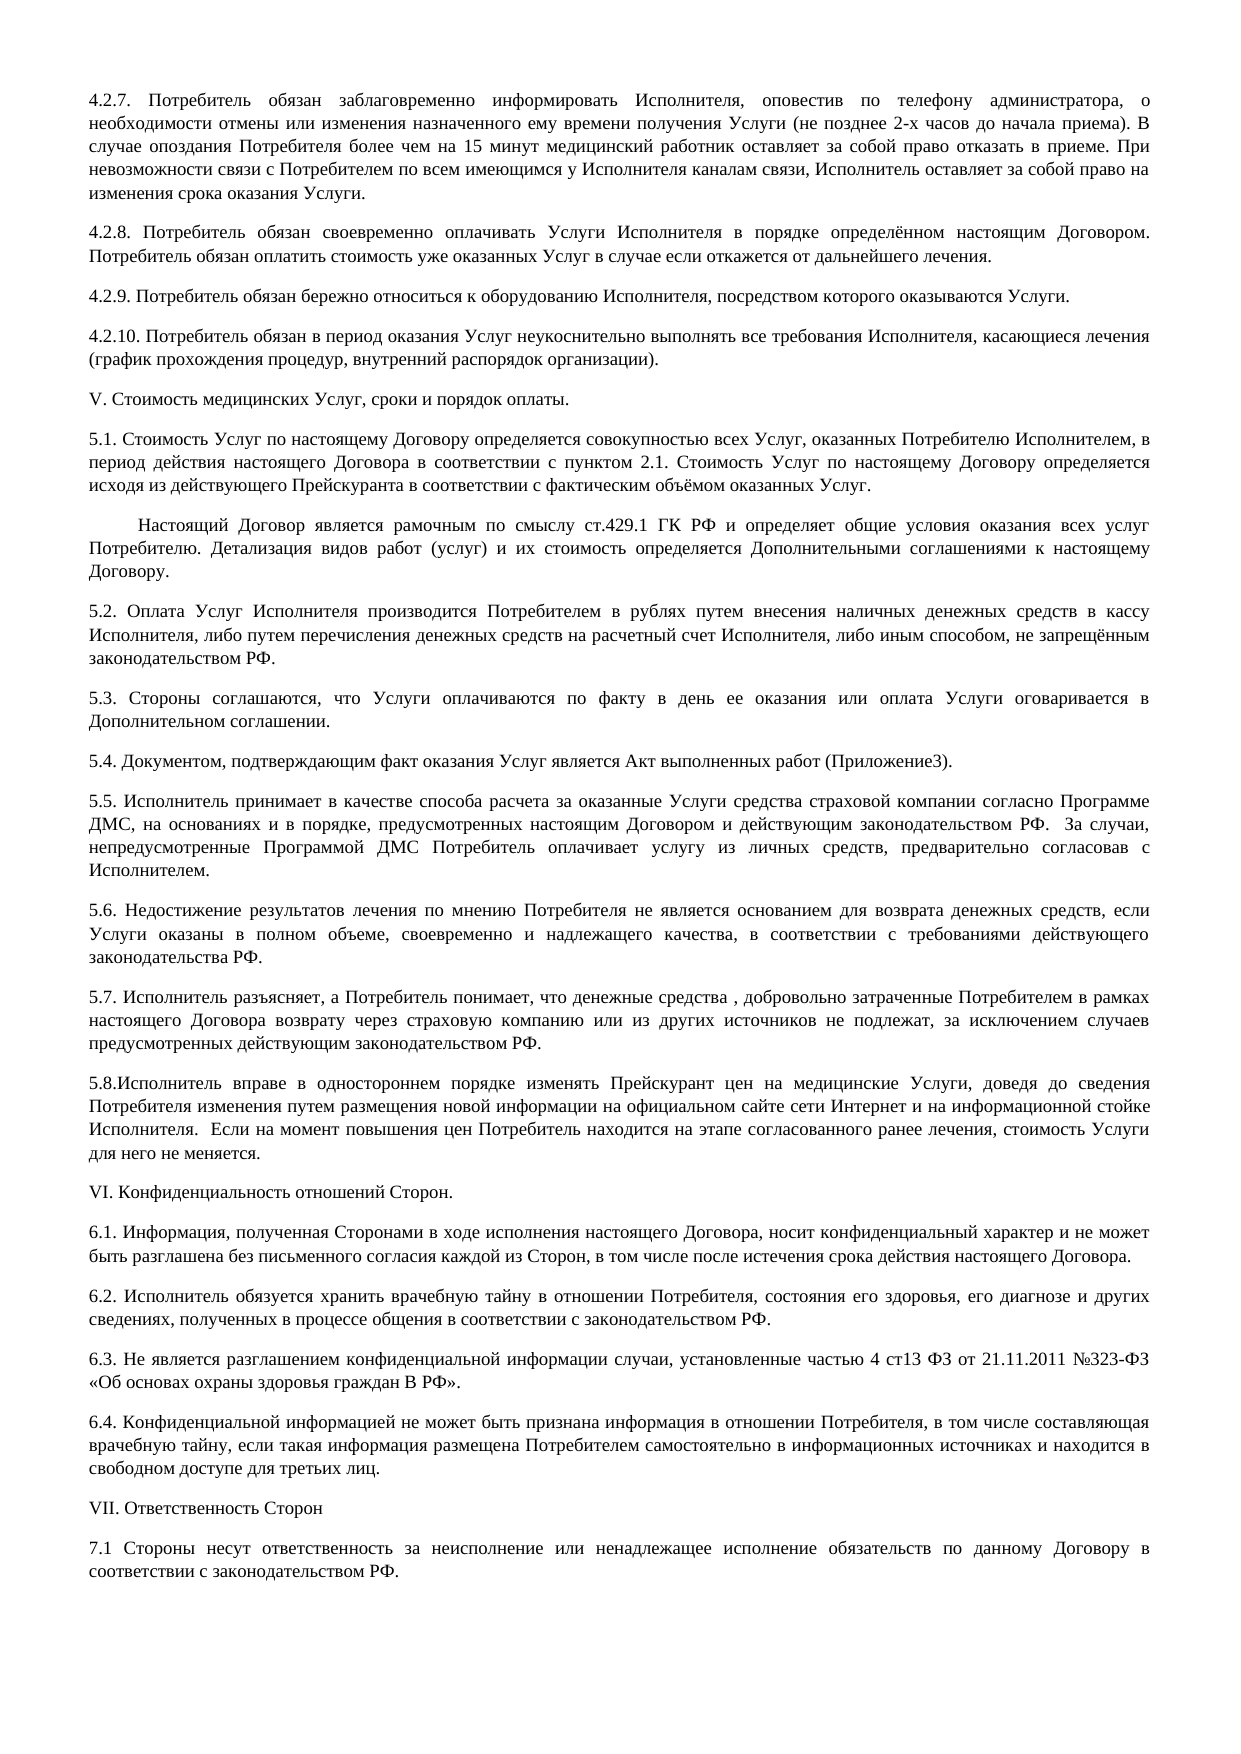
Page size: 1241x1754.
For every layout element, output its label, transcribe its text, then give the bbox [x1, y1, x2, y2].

text 5.3. Стороны соглашаются, что Услуги оплачиваются по факту в день ее оказания или оплата Услуги оговаривается в Дополнительном соглашении. [89, 687, 1152, 731]
text 4.2.7. Потребитель обязан заблаговременно информировать Исполнителя, оповестив по телефону администратора, о необходимости отмены или изменения назначенного ему времени получения Услуги (не позднее 2-х часов до начала приема). В случае опоздания Потребителя более чем на 15 минут медицинский работник оставляет за собой право отказать в приеме. При невозможности связи с Потребителем по всем имеющимся у Исполнителя каналам связи, Исполнитель оставляет за собой право на изменения срока оказания Услуги. [89, 89, 1152, 203]
text V. Стоимость медицинских Услуг, сроки и порядок оплаты. [89, 388, 1152, 409]
text 6.2. Исполнитель обязуется хранить врачебную тайну в отношении Потребителя, состояния его здоровья, его диагнозе и других сведениях, полученных в процессе общения в соответствии с законодательством РФ. [89, 1284, 1152, 1329]
text 5.6. Недостижение результатов лечения по мнению Потребителя не является основанием для возврата денежных средств, если Услуги оказаны в полном объеме, своевременно и надлежащего качества, в соответствии с требованиями действующего законодательства РФ. [89, 899, 1152, 967]
text 6.1. Информация, полученная Сторонами в ходе исполнения настоящего Договора, носит конфиденциальный характер и не может быть разглашена без письменного согласия каждой из Сторон, в том числе после истечения срока действия настоящего Договора. [89, 1221, 1152, 1266]
text 7.1 Стороны несут ответственность за неисполнение или ненадлежащее исполнение обязательств по данному Договору в соответствии с законодательством РФ. [89, 1537, 1152, 1582]
text VII. Ответственность Сторон [89, 1497, 1152, 1519]
text 6.3. Не является разглашением конфиденциальной информации случаи, установленные частью 4 ст13 ФЗ от 21.11.2011 №323-ФЗ «Об основах охраны здоровья граждан В РФ». [89, 1348, 1152, 1392]
text 4.2.9. Потребитель обязан бережно относиться к оборудованию Исполнителя, посредством которого оказываются Услуги. [89, 284, 1152, 306]
text 5.8.Исполнитель вправе в одностороннем порядке изменять Прейскурант цен на медицинские Услуги, доведя до сведения Потребителя изменения путем размещения новой информации на официальном сайте сети Интернет и на информационной стойке Исполнителя. Если на момент повышения цен Потребитель находится на этапе согласованного ранее лечения, стоимость Услуги для него не меняется. [89, 1072, 1152, 1163]
text VI. Конфиденциальность отношений Сторон. [89, 1181, 1152, 1203]
text 6.4. Конфиденциальной информацией не может быть признана информация в отношении Потребителя, в том числе составляющая врачебную тайну, если такая информация размещена Потребителем самостоятельно в информационных источниках и находится в свободном доступе для третьих лиц. [89, 1411, 1152, 1479]
text 5.5. Исполнитель принимает в качестве способа расчета за оказанные Услуги средства страховой компании согласно Программе ДМС, на основаниях и в порядке, предусмотренных настоящим Договором и действующим законодательством РФ. За случаи, непредусмотренные Программой ДМС Потребитель оплачивает услугу из личных средств, предварительно согласовав с Исполнителем. [89, 789, 1152, 881]
text 4.2.8. Потребитель обязан своевременно оплачивать Услуги Исполнителя в порядке определённом настоящим Договором. Потребитель обязан оплатить стоимость уже оказанных Услуг в случае если откажется от дальнейшего лечения. [89, 221, 1152, 266]
text 5.4. Документом, подтверждающим факт оказания Услуг является Акт выполненных работ (Приложение3). [89, 750, 1152, 771]
text 5.2. Оплата Услуг Исполнителя производится Потребителем в рублях путем внесения наличных денежных средств в кассу Исполнителя, либо путем перечисления денежных средств на расчетный счет Исполнителя, либо иным способом, не запрещённым законодательством РФ. [89, 600, 1152, 668]
text 5.7. Исполнитель разъясняет, а Потребитель понимает, что денежные средства , добровольно затраченные Потребителем в рамках настоящего Договора возврату через страховую компанию или из других источников не подлежат, за исключением случаев предусмотренных действующим законодательством РФ. [89, 986, 1152, 1053]
text Настоящий Договор является рамочным по смыслу ст.429.1 ГК РФ и определяет общие условия оказания всех услуг Потребителю. Детализация видов работ (услуг) и их стоимость определяется Дополнительными соглашениями к настоящему Договору. [89, 514, 1152, 582]
text 5.1. Стоимость Услуг по настоящему Договору определяется совокупностью всех Услуг, оказанных Потребителю Исполнителем, в период действия настоящего Договора в соответствии с пунктом 2.1. Стоимость Услуг по настоящему Договору определяется исходя из действующего Прейскуранта в соответствии с фактическим объёмом оказанных Услуг. [89, 427, 1152, 496]
text 4.2.10. Потребитель обязан в период оказания Услуг неукоснительно выполнять все требования Исполнителя, касающиеся лечения (график прохождения процедур, внутренний распорядок организации). [89, 324, 1152, 369]
